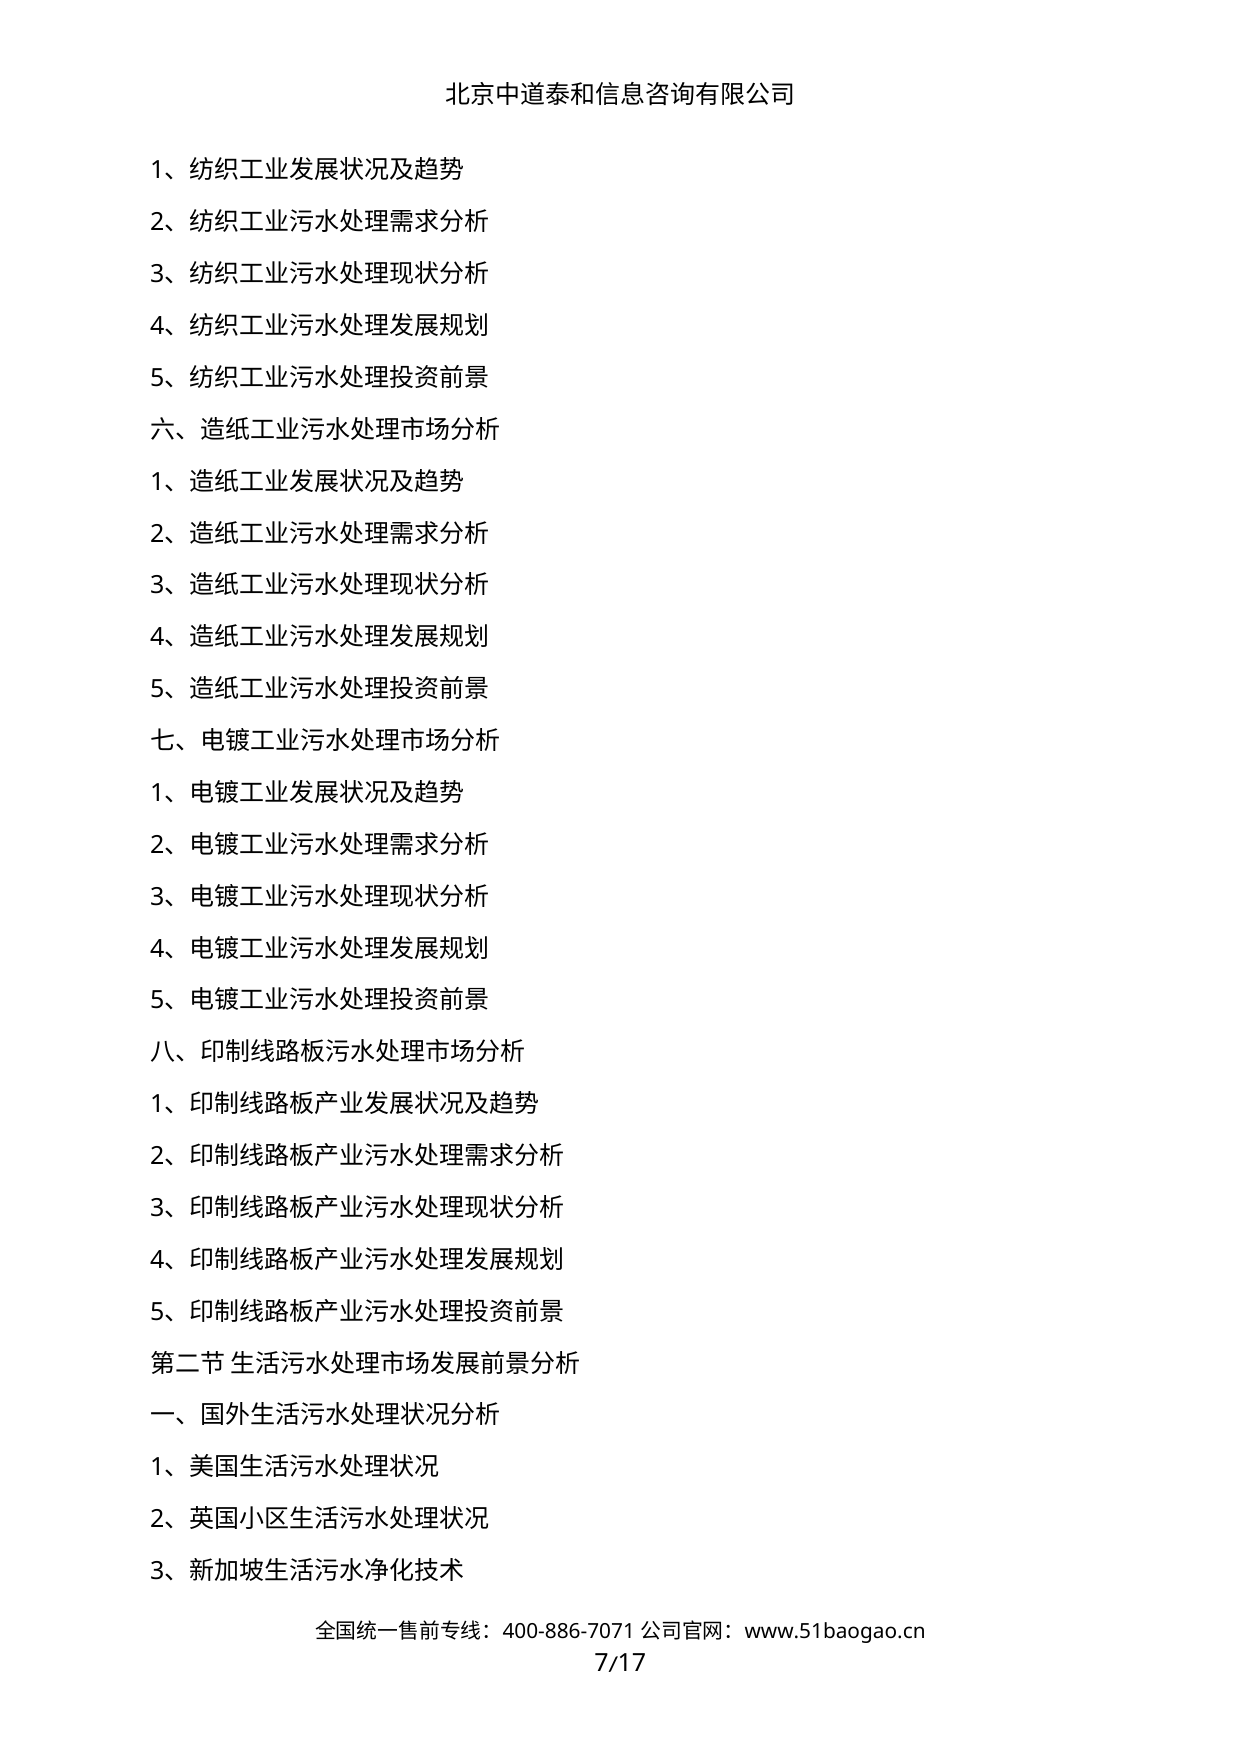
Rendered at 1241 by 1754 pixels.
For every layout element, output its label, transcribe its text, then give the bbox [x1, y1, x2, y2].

text 5、造纸工业污水处理投资前景 [150, 669, 1090, 705]
text 六、造纸工业污水处理市场分析 [150, 409, 1090, 446]
text 3、新加坡生活污水净化技术 [150, 1551, 1090, 1587]
text 七、电镀工业污水处理市场分析 [150, 721, 1090, 757]
text 3、电镀工业污水处理现状分析 [150, 876, 1090, 912]
text 2、电镀工业污水处理需求分析 [150, 824, 1090, 861]
text 八、印制线路板污水处理市场分析 [150, 1032, 1090, 1068]
text 4、印制线路板产业污水处理发展规划 [150, 1239, 1090, 1276]
text 1、印制线路板产业发展状况及趋势 [150, 1084, 1090, 1120]
text 1、纺织工业发展状况及趋势 [150, 150, 1090, 186]
text 4、造纸工业污水处理发展规划 [150, 617, 1090, 653]
text 3、纺织工业污水处理现状分析 [150, 254, 1090, 290]
text 4、电镀工业污水处理发展规划 [150, 928, 1090, 964]
text 3、印制线路板产业污水处理现状分析 [150, 1187, 1090, 1224]
text 5、电镀工业污水处理投资前景 [150, 980, 1090, 1016]
text 1、电镀工业发展状况及趋势 [150, 772, 1090, 809]
text 3、造纸工业污水处理现状分析 [150, 565, 1090, 601]
text 1、造纸工业发展状况及趋势 [150, 461, 1090, 497]
text 5、纺织工业污水处理投资前景 [150, 357, 1090, 394]
text 1、美国生活污水处理状况 [150, 1447, 1090, 1483]
text 2、纺织工业污水处理需求分析 [150, 202, 1090, 238]
text 2、英国小区生活污水处理状况 [150, 1499, 1090, 1535]
text 4、纺织工业污水处理发展规划 [150, 306, 1090, 342]
text 一、国外生活污水处理状况分析 [150, 1395, 1090, 1431]
text 2、造纸工业污水处理需求分析 [150, 513, 1090, 549]
text 第二节 生活污水处理市场发展前景分析 [150, 1343, 1090, 1379]
text 5、印制线路板产业污水处理投资前景 [150, 1291, 1090, 1327]
text 2、印制线路板产业污水处理需求分析 [150, 1136, 1090, 1172]
